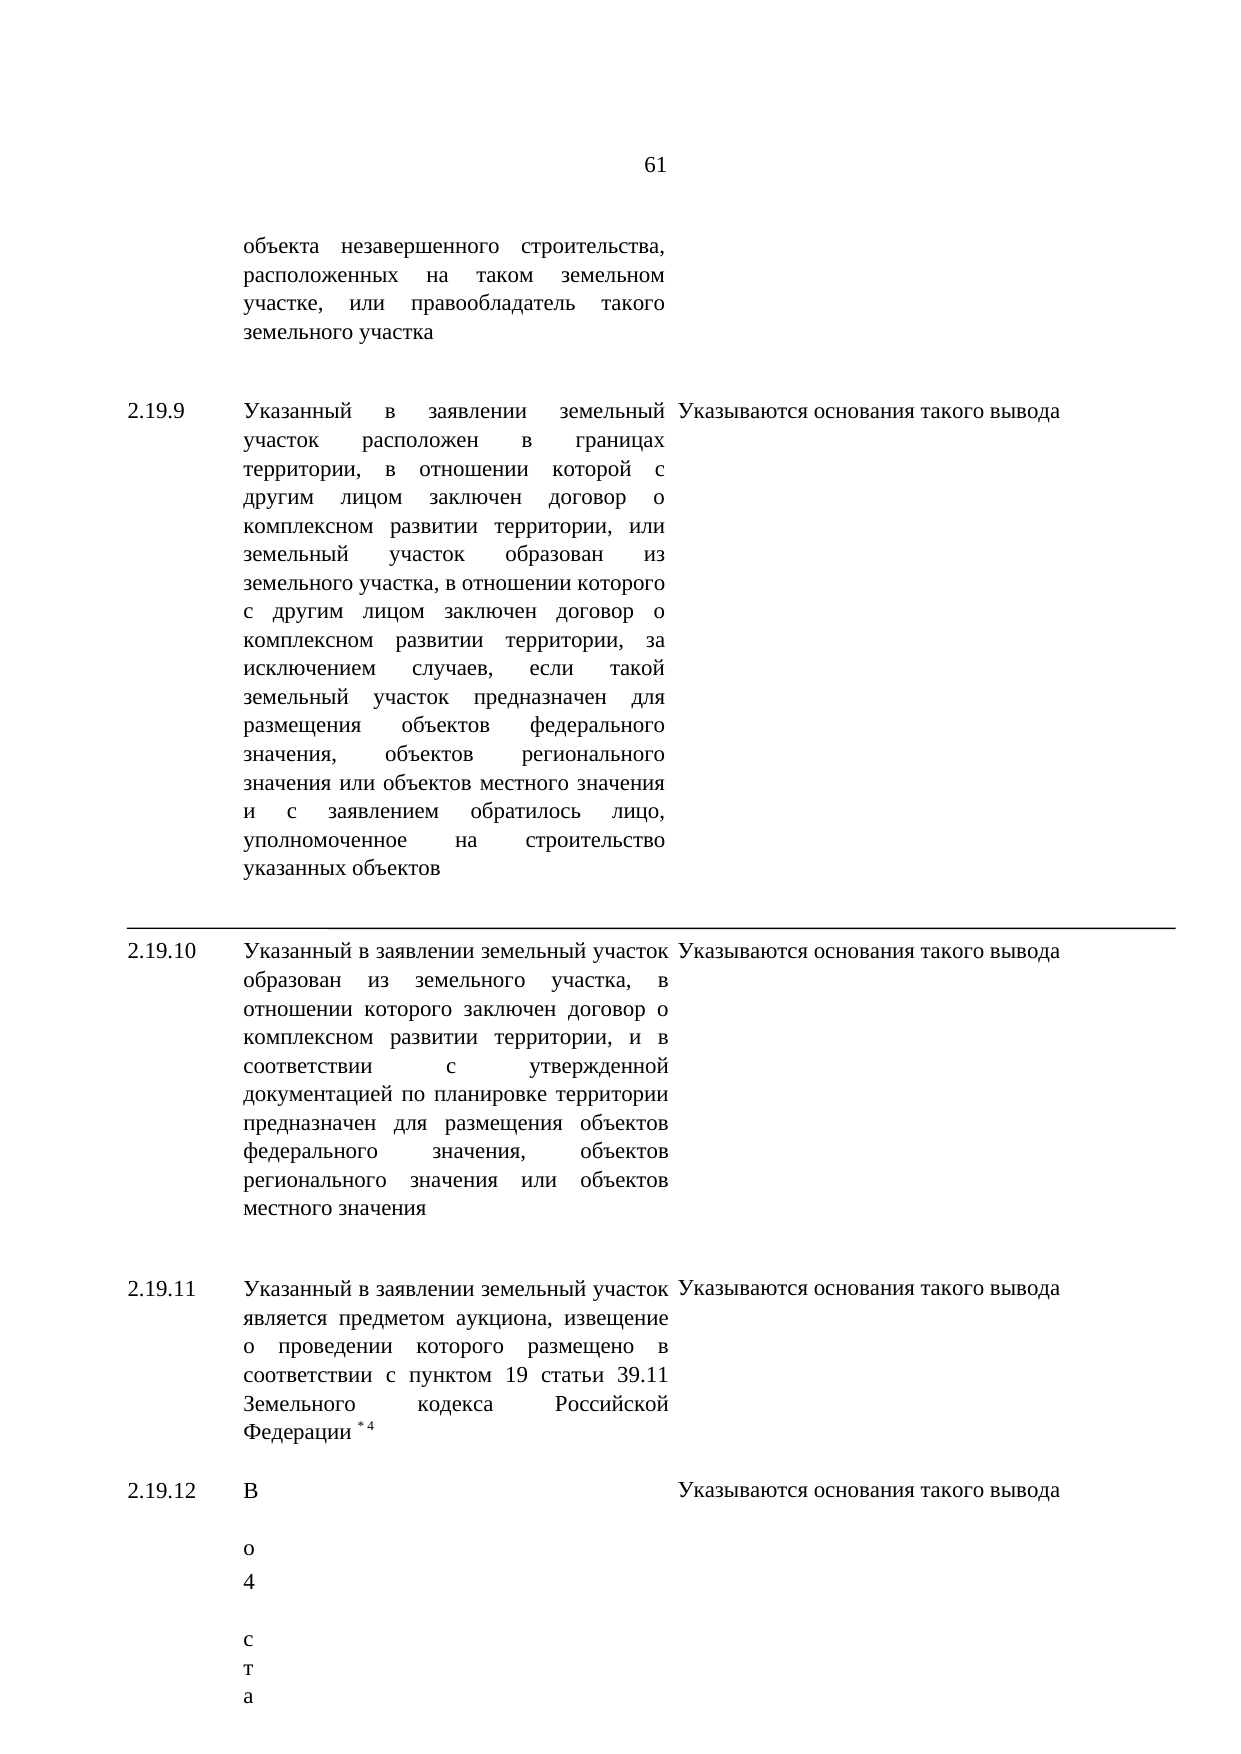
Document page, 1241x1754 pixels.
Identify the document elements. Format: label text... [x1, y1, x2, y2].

text 61 [644, 154, 667, 177]
text объекта незавершенного строительства, расположенных на таком земельном участке, или правообладатель такого земельного участка [243, 231, 666, 345]
text Указываются основания такого вывода [677, 401, 1061, 423]
text Указываются основания такого вывода [677, 941, 1061, 963]
text 2.19.10 [127, 941, 196, 963]
text 2.19.11 [127, 1278, 196, 1301]
text Указанный в заявлении земельный участок образован из земельного участка, в отношении которого заключен договор о комплексном развитии территории, и в соответствии с утвержденной документацией по планировке территории предназначен для размещения объектов федерального значения, объектов регионального значения или объектов местного значения [243, 936, 669, 1221]
text Указанный в заявлении земельный участок является предметом аукциона, извещение о проведении которого размещено в соответствии с пунктом 19 статьи 39.11 Земельного кодекса Российской Федерации * 4 [243, 1274, 669, 1445]
text Указываются основания такого вывода [677, 1479, 1061, 1502]
text Указываются основания такого вывода [677, 1277, 1061, 1300]
text 2.19.9 [127, 401, 184, 423]
text Указанный в заявлении земельный участок расположен в границах территории, в отношении которой с другим лицом заключен договор о комплексном развитии территории, или земельный участок образован из земельного участка, в отношении которого с другим лицом заключен договор о комплексном развитии территории, за исключением случаев, если такой земельный участок предназначен для размещения объектов федерального значения, объектов регионального значения или объектов местного значения и с заявлением обратилось лицо, уполномоченное на строительство указанных объектов [243, 396, 666, 881]
text 2.19.12 [127, 1481, 196, 1503]
